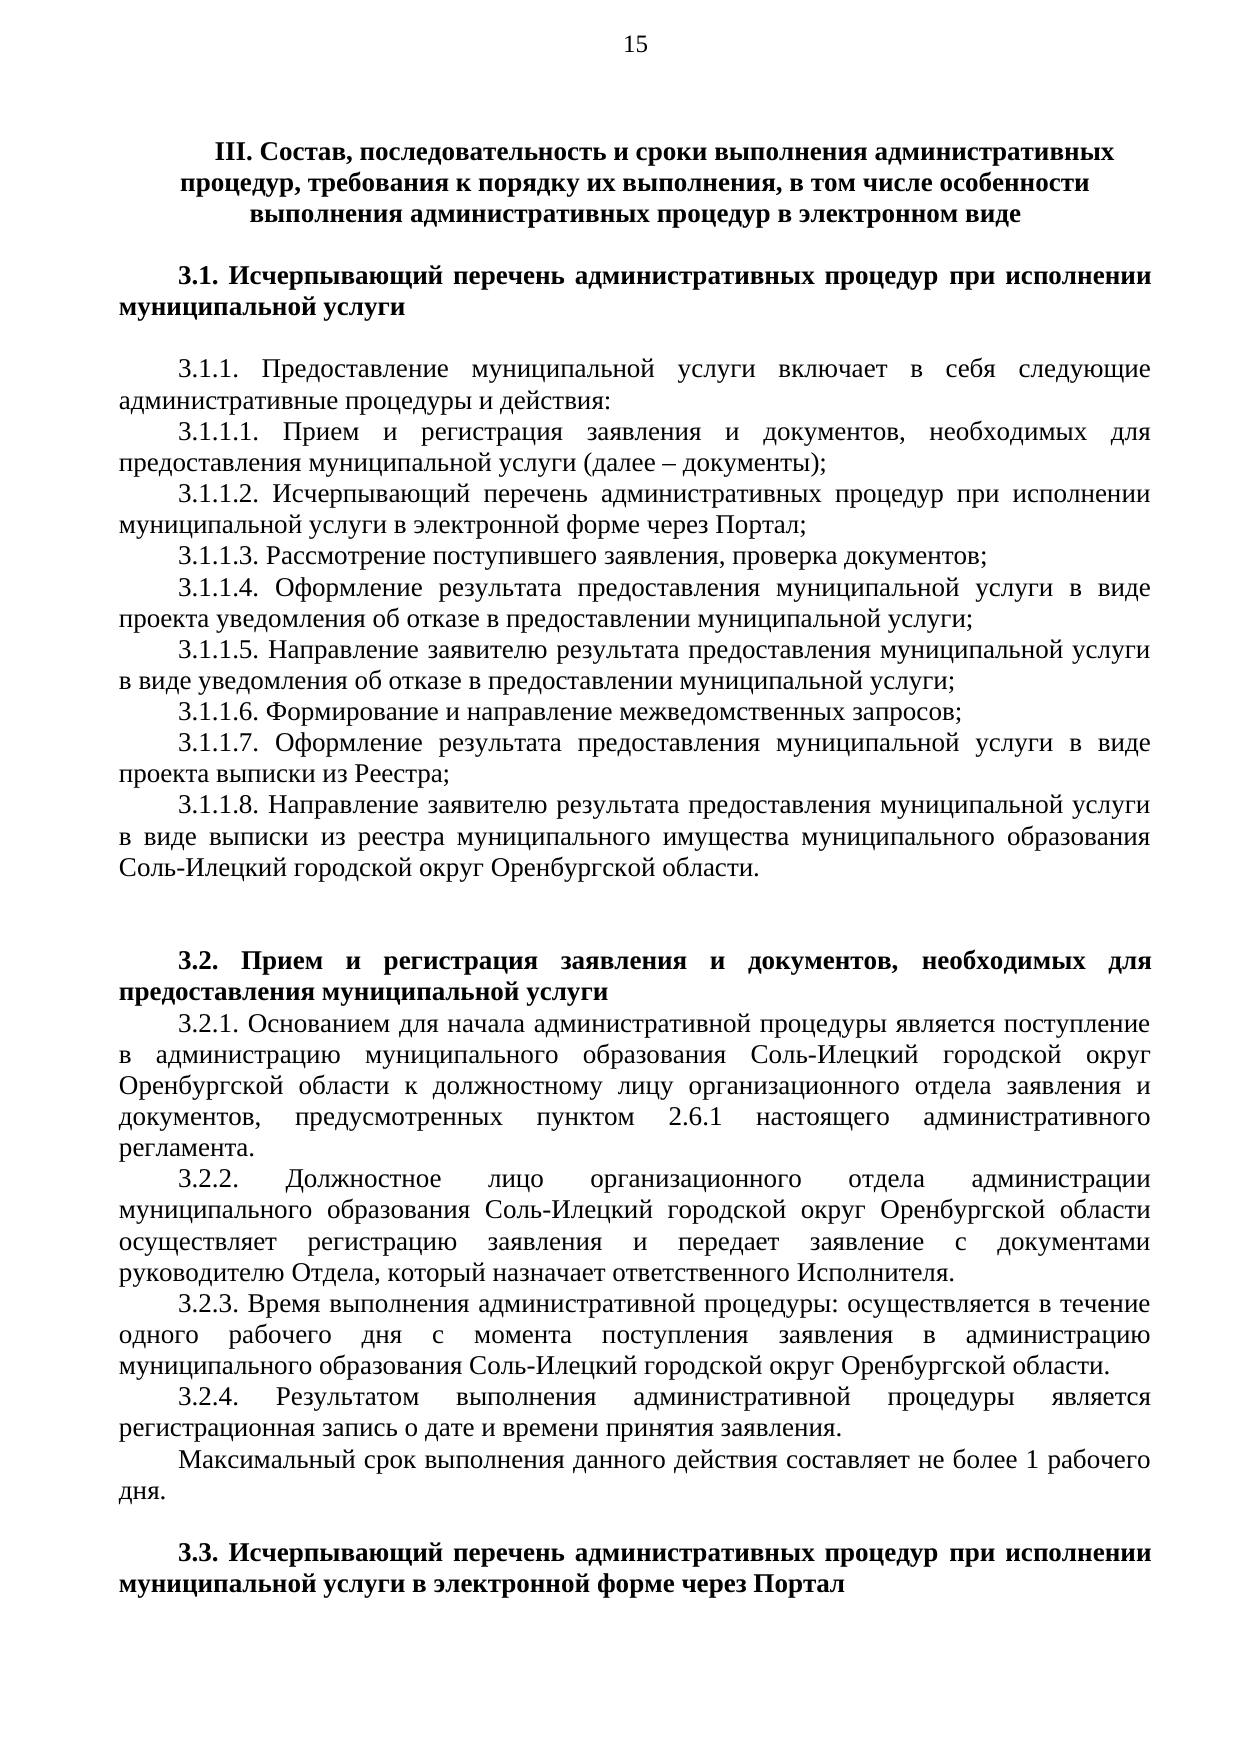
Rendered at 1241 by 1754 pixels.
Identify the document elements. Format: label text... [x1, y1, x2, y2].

text 3.2.3. Время выполнения административной процедуры: осуществляется в течение одного рабочего дня с момента поступления заявления в администрацию муниципального образования Соль-Илецкий городской округ Оренбургской области. [119, 1287, 1152, 1380]
text 3.1.1.4. Оформление результата предоставления муниципальной услуги в виде проекта уведомления об отказе в предоставлении муниципальной услуги; [119, 571, 1152, 633]
text 3.1.1.3. Рассмотрение поступившего заявления, проверка документов; [119, 539, 1152, 571]
text 3.1. Исчерпывающий перечень административных процедур при исполнении муниципальной услуги [119, 259, 1152, 321]
text 3.2.1. Основанием для начала административной процедуры является поступление в администрацию муниципального образования Соль-Илецкий городской округ Оренбургской области к должностному лицу организационного отдела заявления и документов, предусмотренных пунктом 2.6.1 настоящего административного регламента. [119, 1007, 1152, 1162]
text 3.1.1.2. Исчерпывающий перечень административных процедур при исполнении муниципальной услуги в электронной форме через Портал; [119, 477, 1152, 539]
text 3.1.1.7. Оформление результата предоставления муниципальной услуги в виде проекта выписки из Реестра; [119, 726, 1152, 789]
text 3.1.1. Предоставление муниципальной услуги включает в себя следующие административные процедуры и действия: [119, 353, 1152, 415]
text 3.1.1.8. Направление заявителю результата предоставления муниципальной услуги в виде выписки из реестра муниципального имущества муниципального образования Соль-Илецкий городской округ Оренбургской области. [119, 789, 1152, 882]
text 3.1.1.6. Формирование и направление межведомственных запросов; [119, 695, 1152, 726]
text III. Состав, последовательность и сроки выполнения административных процедур, требования к порядку их выполнения, в том числе особенности выполнения административных процедур в электронном виде [119, 134, 1152, 228]
text 3.2.2. Должностное лицо организационного отдела администрации муниципального образования Соль-Илецкий городской округ Оренбургской области осуществляет регистрацию заявления и передает заявление с документами руководителю Отдела, который назначает ответственного Исполнителя. [119, 1162, 1152, 1287]
text 3.1.1.5. Направление заявителю результата предоставления муниципальной услуги в виде уведомления об отказе в предоставлении муниципальной услуги; [119, 633, 1152, 695]
text 3.2.4. Результатом выполнения административной процедуры является регистрационная запись о дате и времени принятия заявления. [119, 1380, 1152, 1443]
text Максимальный срок выполнения данного действия составляет не более 1 рабочего дня. [119, 1443, 1152, 1505]
text 3.3. Исчерпывающий перечень административных процедур при исполнении муниципальной услуги в электронной форме через Портал [119, 1536, 1152, 1598]
text 3.1.1.1. Прием и регистрация заявления и документов, необходимых для предоставления муниципальной услуги (далее – документы); [119, 415, 1152, 477]
text 3.2. Прием и регистрация заявления и документов, необходимых для предоставления муниципальной услуги [119, 944, 1152, 1007]
